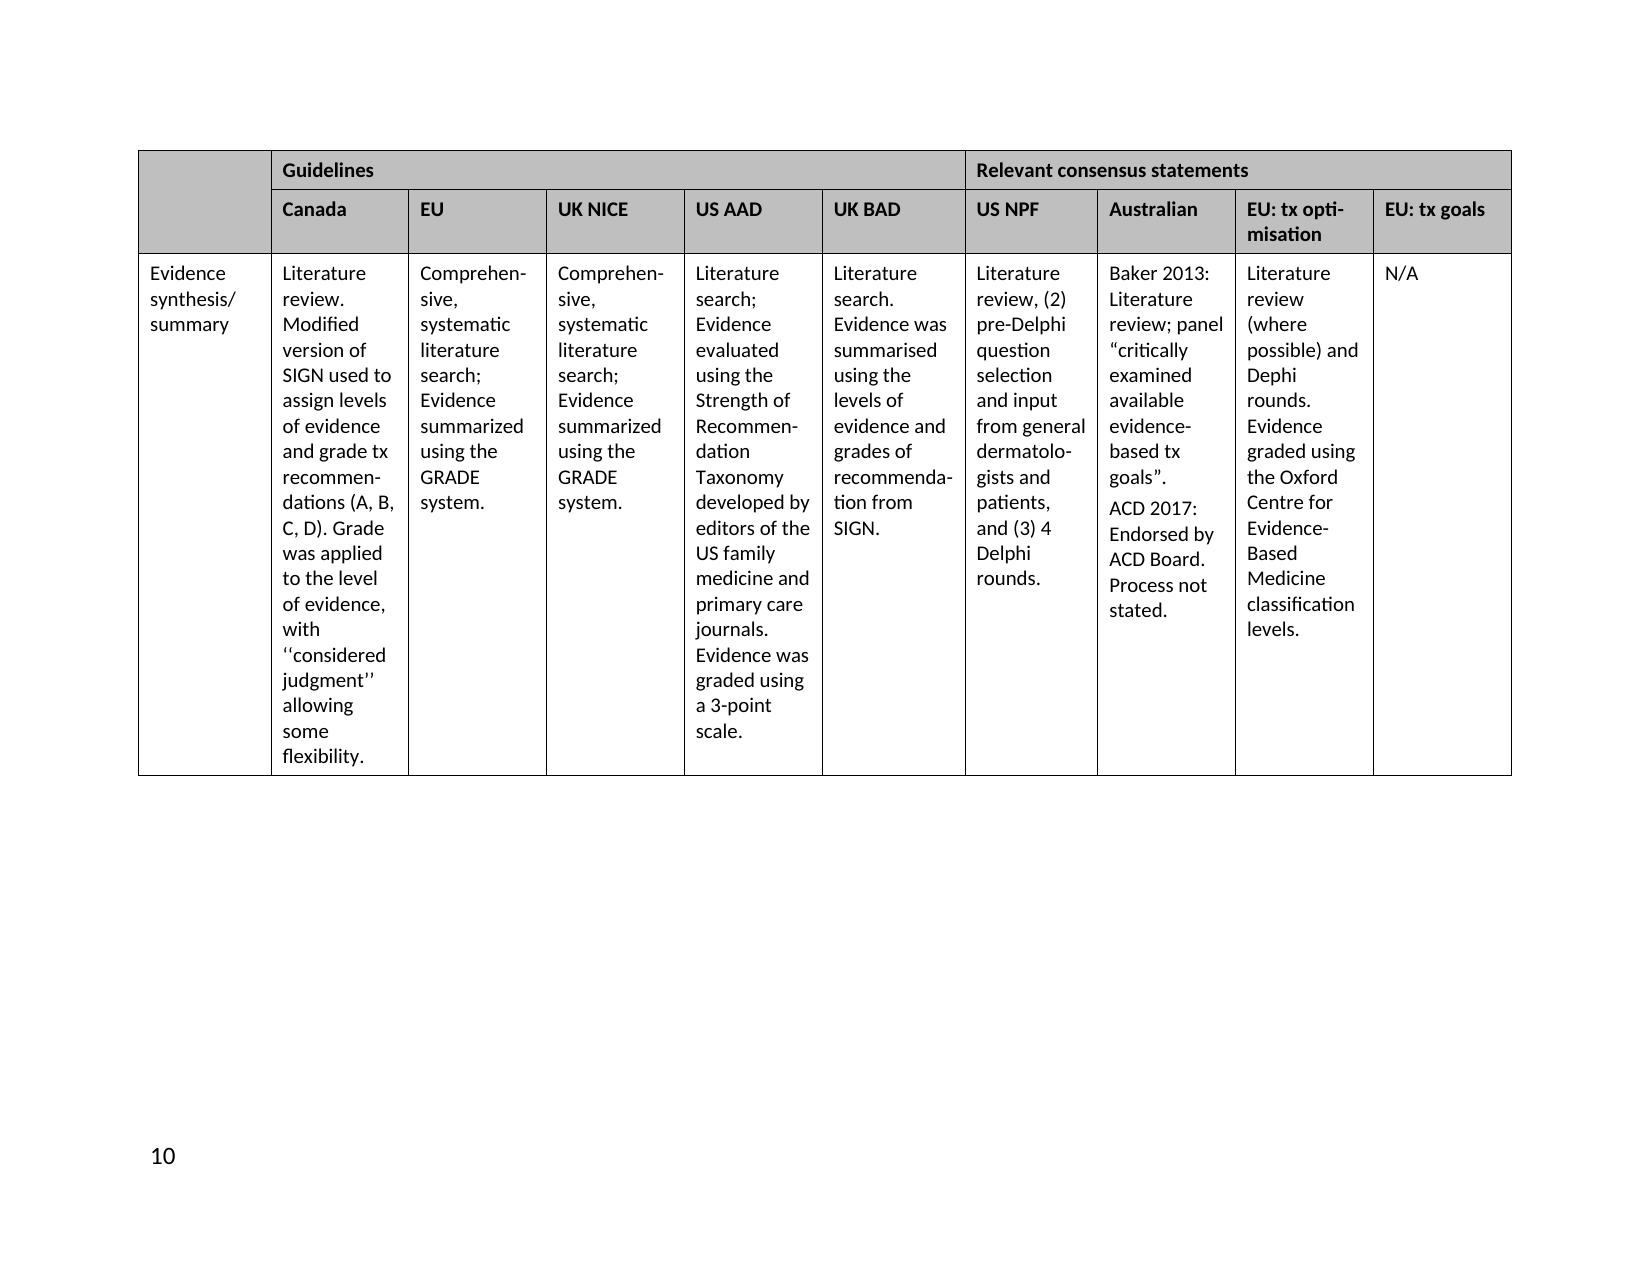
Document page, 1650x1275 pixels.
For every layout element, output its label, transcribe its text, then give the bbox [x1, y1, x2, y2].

table_cell EU: tx goals [1374, 190, 1511, 253]
table_header Relevant consensus statements [966, 151, 1511, 189]
table_cell Evidence synthesis/ summary [139, 254, 271, 775]
table_cell UK BAD [823, 190, 965, 253]
table_cell Literature review, (2) pre-Delphi question selection and input from general dermatologists and patients, and (3) 4 Delphi rounds. [966, 254, 1097, 775]
table_cell Comprehensive, systematic literature search; Evidence summarized using the GRADE system. [547, 254, 684, 775]
table_cell Literature review. Modified version of SIGN used to assign levels of evidence and grade tx recommendations (A, B, C, D). Grade was applied to the level of evidence, with ‘‘considered judgment’’ allowing some flexibility. [272, 254, 408, 775]
table_cell N/A [1374, 254, 1511, 775]
table_header [139, 151, 271, 253]
table_cell US AAD [685, 190, 822, 253]
table_cell Canada [272, 190, 408, 253]
table_cell Literature review (where possible) and Dephi rounds. Evidence graded using the Oxford Centre for Evidence-Based Medicine classification levels. [1236, 254, 1373, 775]
table_cell Baker 2013: Literature review; panel “critically examined available evidence-based tx goals”. ACD 2017: Endorsed by ACD Board. Process not stated. [1098, 254, 1235, 775]
table_cell Literature search. Evidence was summarised using the levels of evidence and grades of recommendation from SIGN. [823, 254, 965, 775]
table_cell US NPF [966, 190, 1097, 253]
table_cell EU: tx optimisation [1236, 190, 1373, 253]
table_cell UK NICE [547, 190, 684, 253]
table_cell Australian [1098, 190, 1235, 253]
table_header Guidelines [272, 151, 965, 189]
table_cell Comprehensive, systematic literature search; Evidence summarized using the GRADE system. [409, 254, 546, 775]
table_cell Literature search; Evidence evaluated using the Strength of Recommendation Taxonomy developed by editors of the US family medicine and primary care journals. Evidence was graded using a 3-point scale. [685, 254, 822, 775]
table_cell EU [409, 190, 546, 253]
